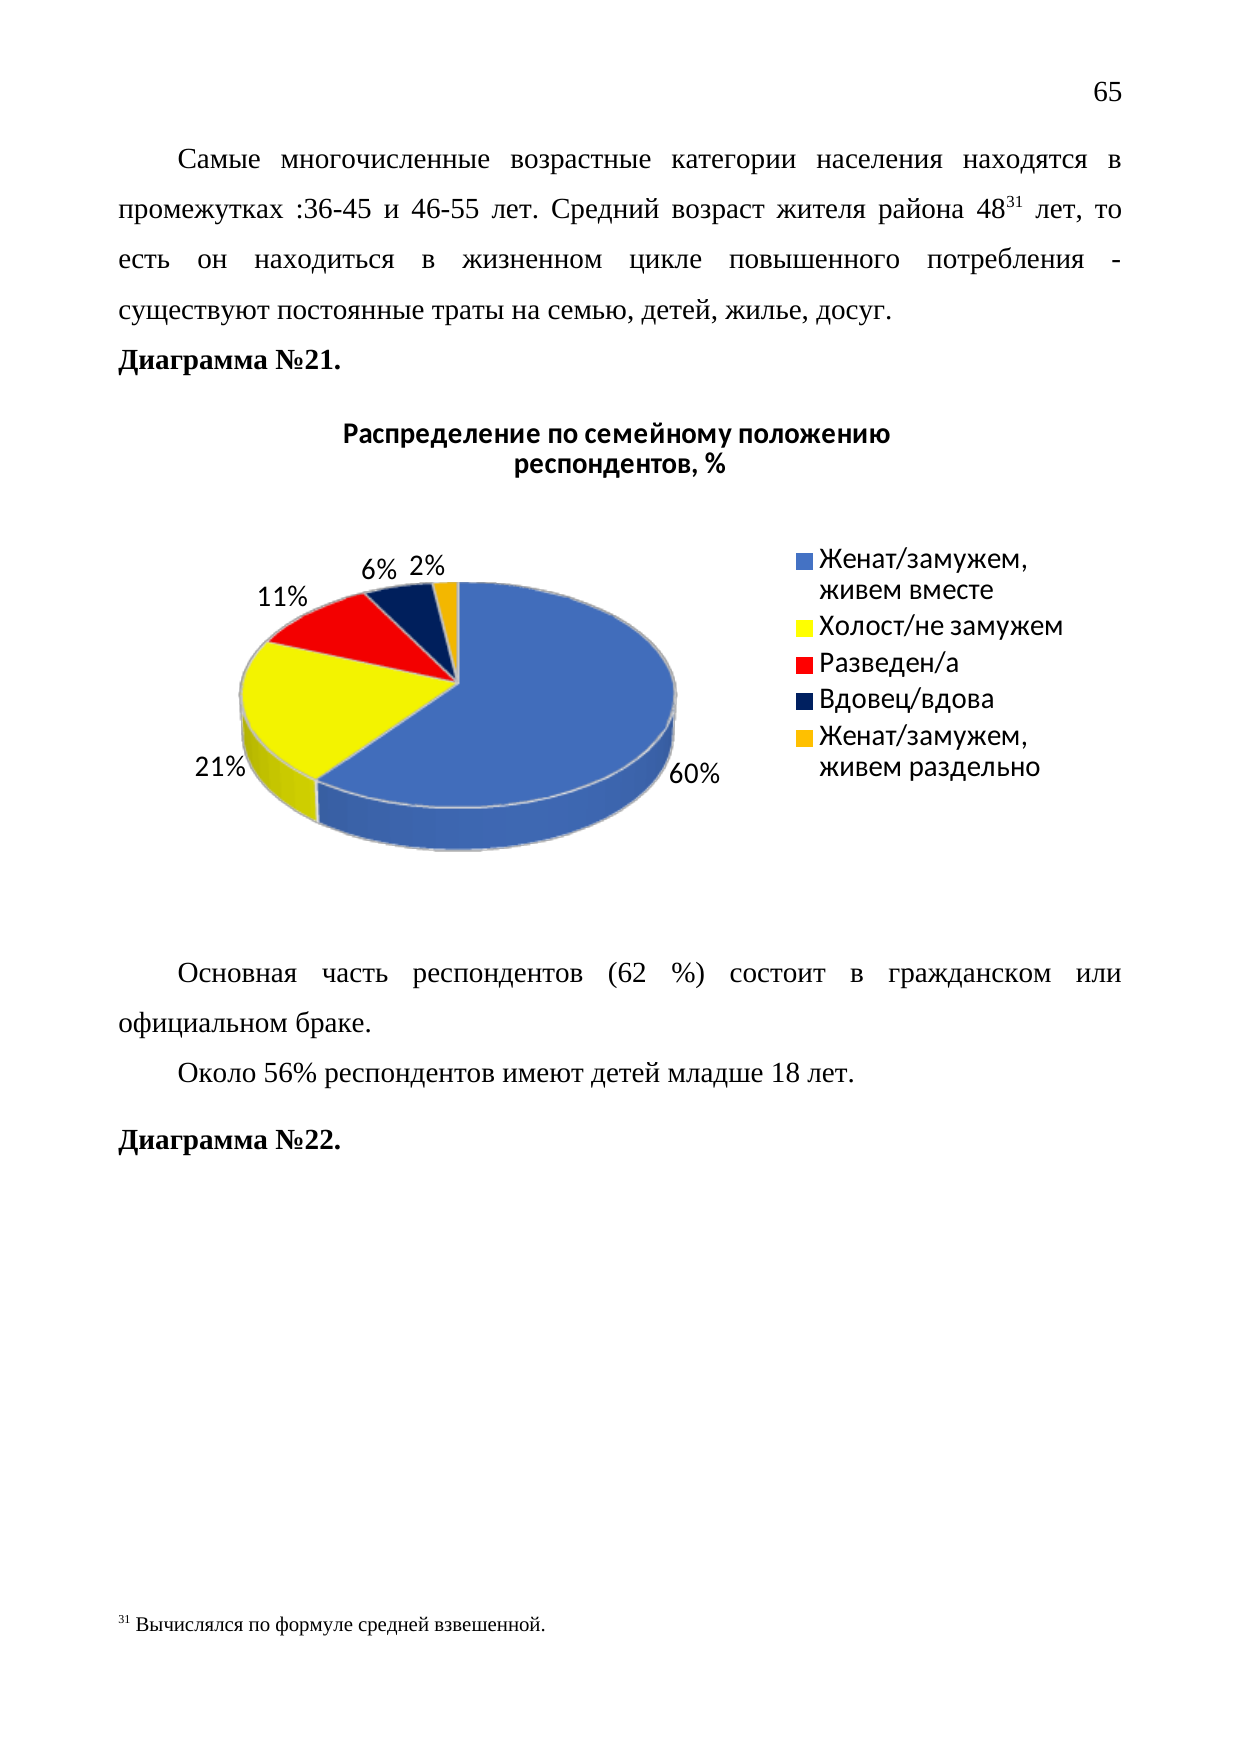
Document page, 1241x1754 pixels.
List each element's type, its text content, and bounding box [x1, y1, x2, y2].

text Самые многочисленные возрастные категории населения находятся в промежутках :36-45 и 46-55 лет. Средний возраст жителя района 48 лет, то есть он находиться в жизненном цикле повышенного потребления - существуют постоянные траты на семью, детей, жилье, досуг. [118, 141, 1122, 325]
text Основная часть респондентов (62 %) состоит в гражданском или официальном браке. [118, 955, 1122, 1038]
text Диаграмма №21. [118, 342, 1122, 376]
text Диаграмма №22. [118, 1122, 1122, 1156]
text Около 56% респондентов имеют детей младше 18 лет. [118, 1055, 1122, 1089]
